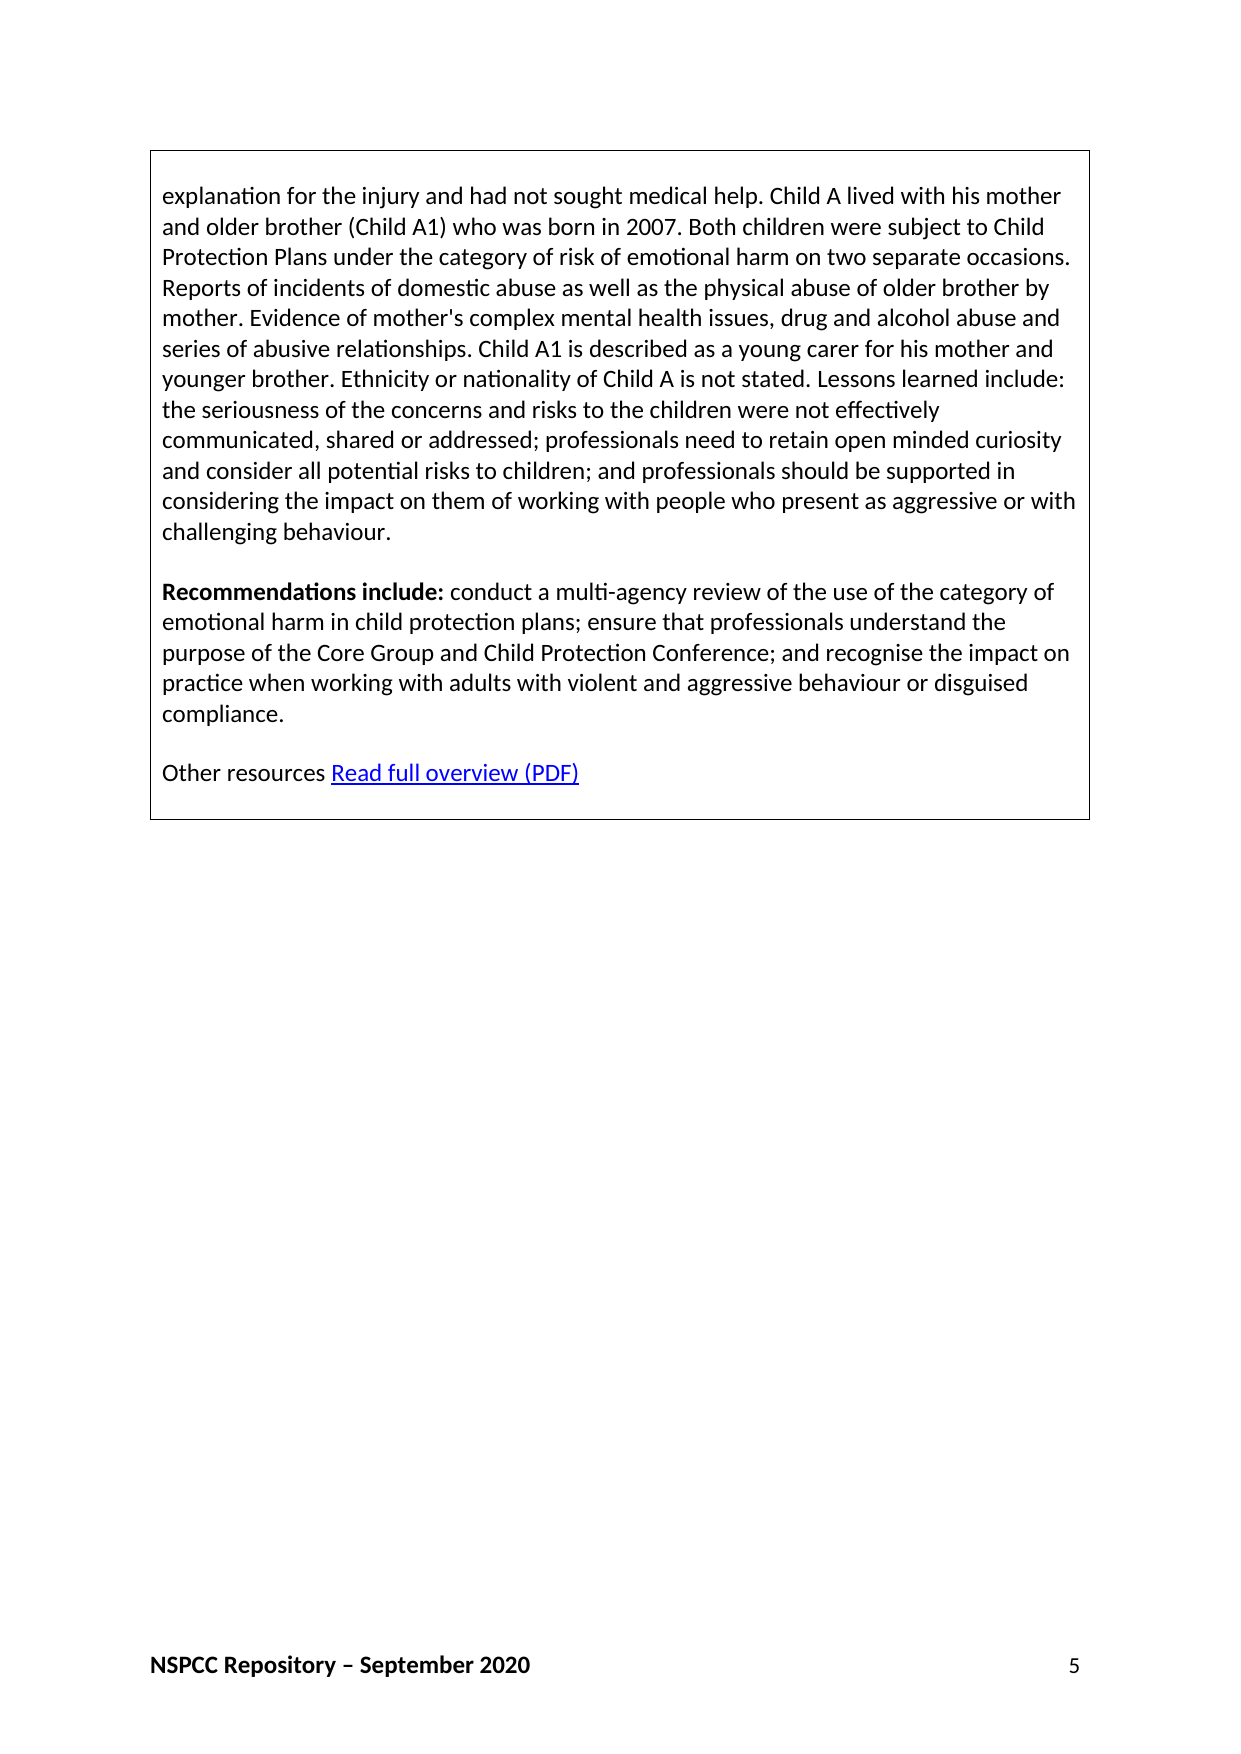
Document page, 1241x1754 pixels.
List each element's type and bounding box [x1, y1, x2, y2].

table_cell [151, 151, 1089, 818]
